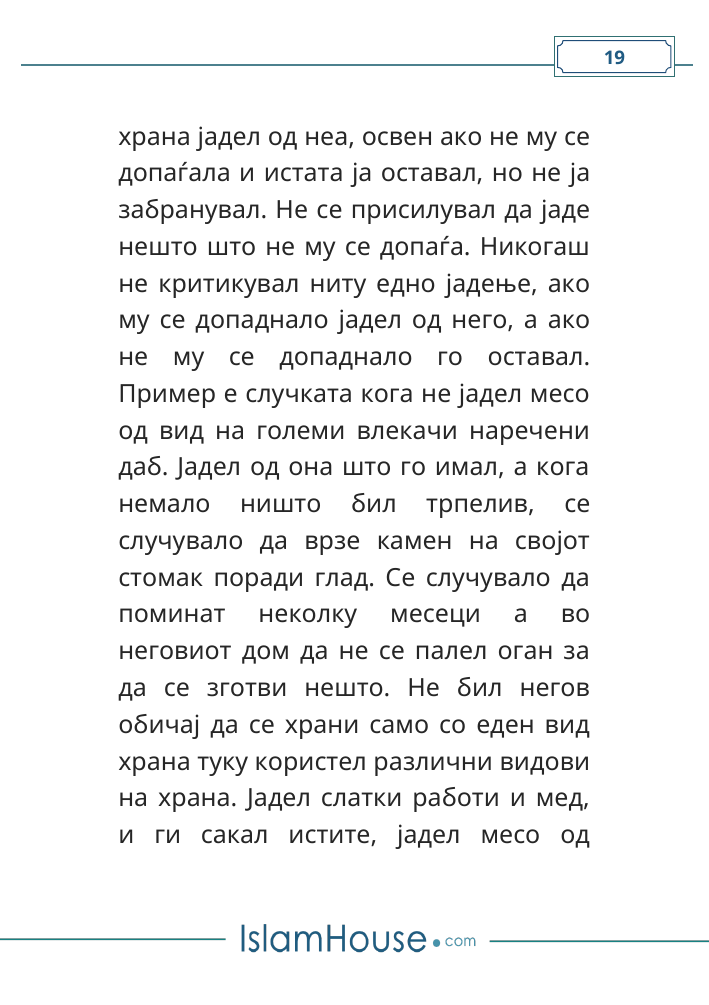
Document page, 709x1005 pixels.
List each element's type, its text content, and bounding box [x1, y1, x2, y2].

picture [0, 918, 226, 956]
picture [233, 919, 709, 959]
